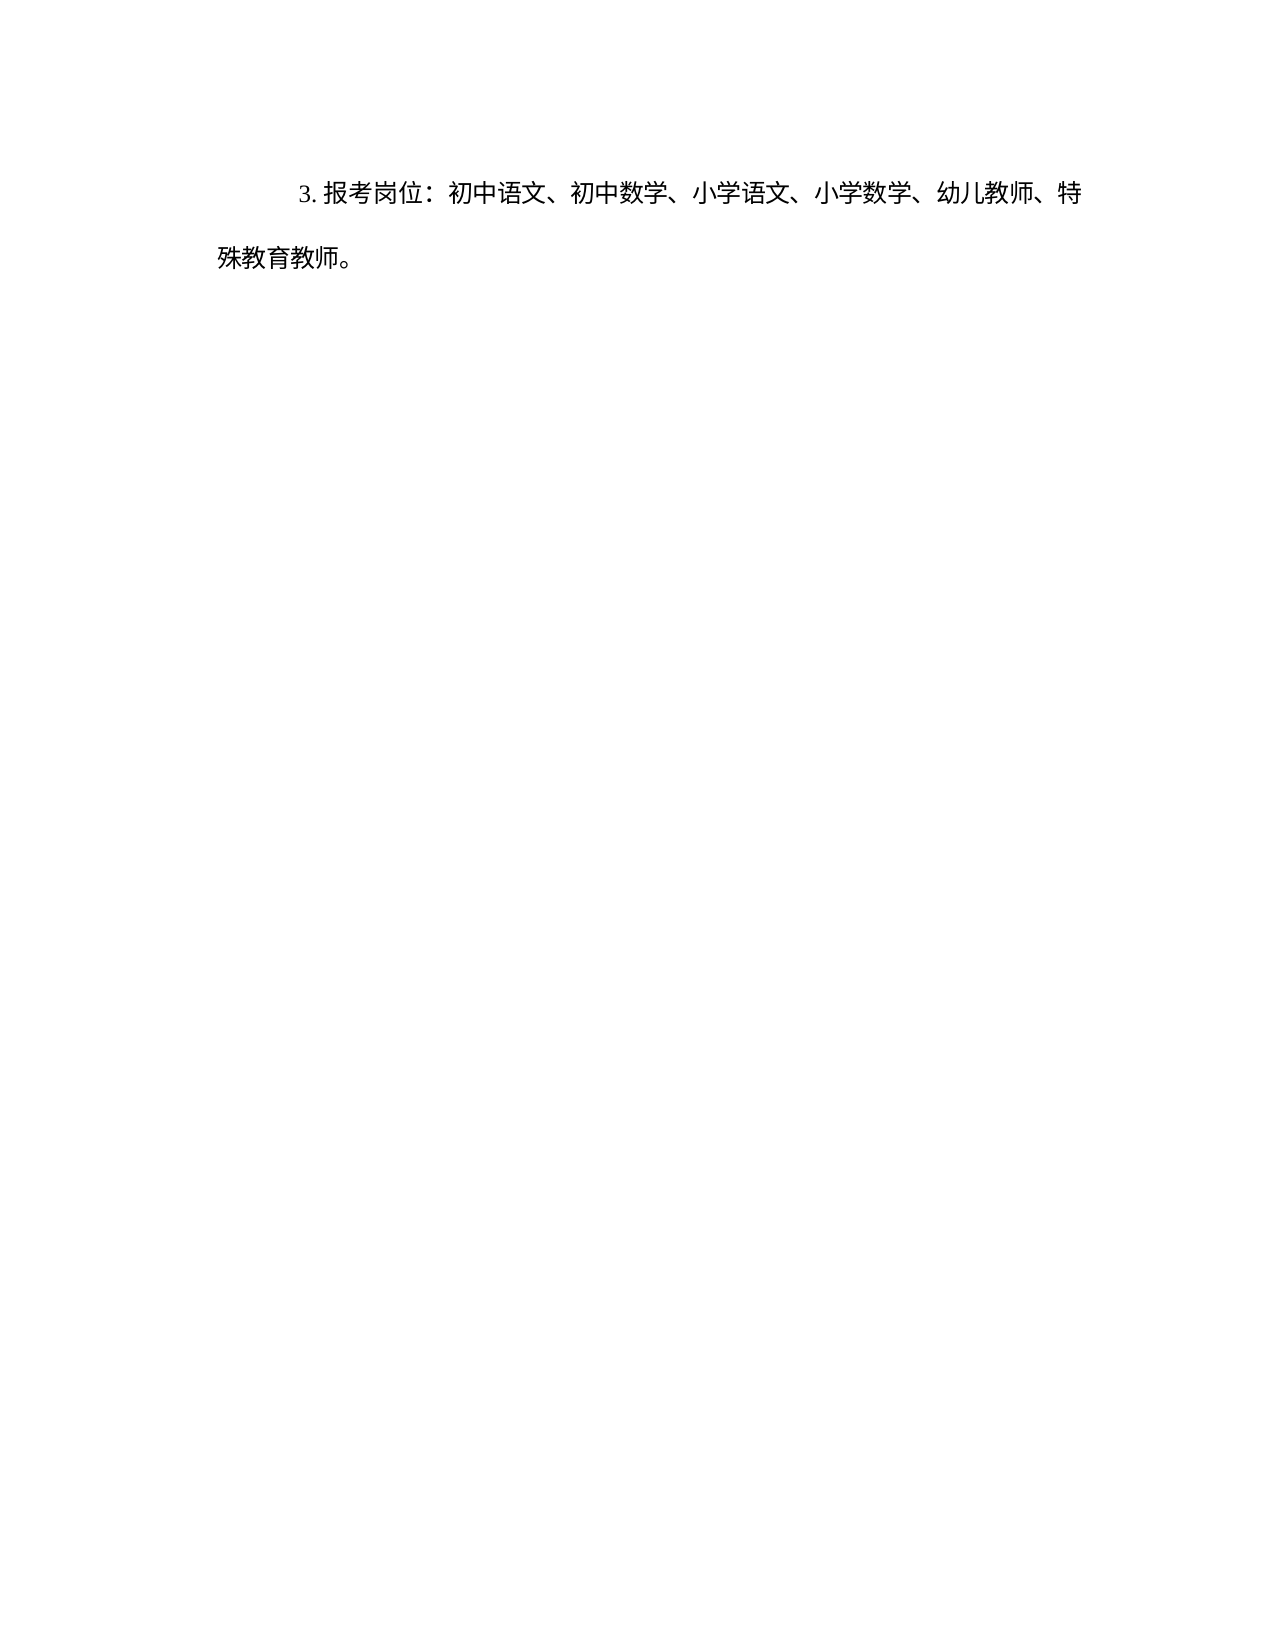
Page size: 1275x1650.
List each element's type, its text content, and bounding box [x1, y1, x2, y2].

text 3. 报考岗位：初中语文、初中数学、小学语文、小学数学、幼儿教师、特殊教育教师。 [217, 159, 1087, 289]
